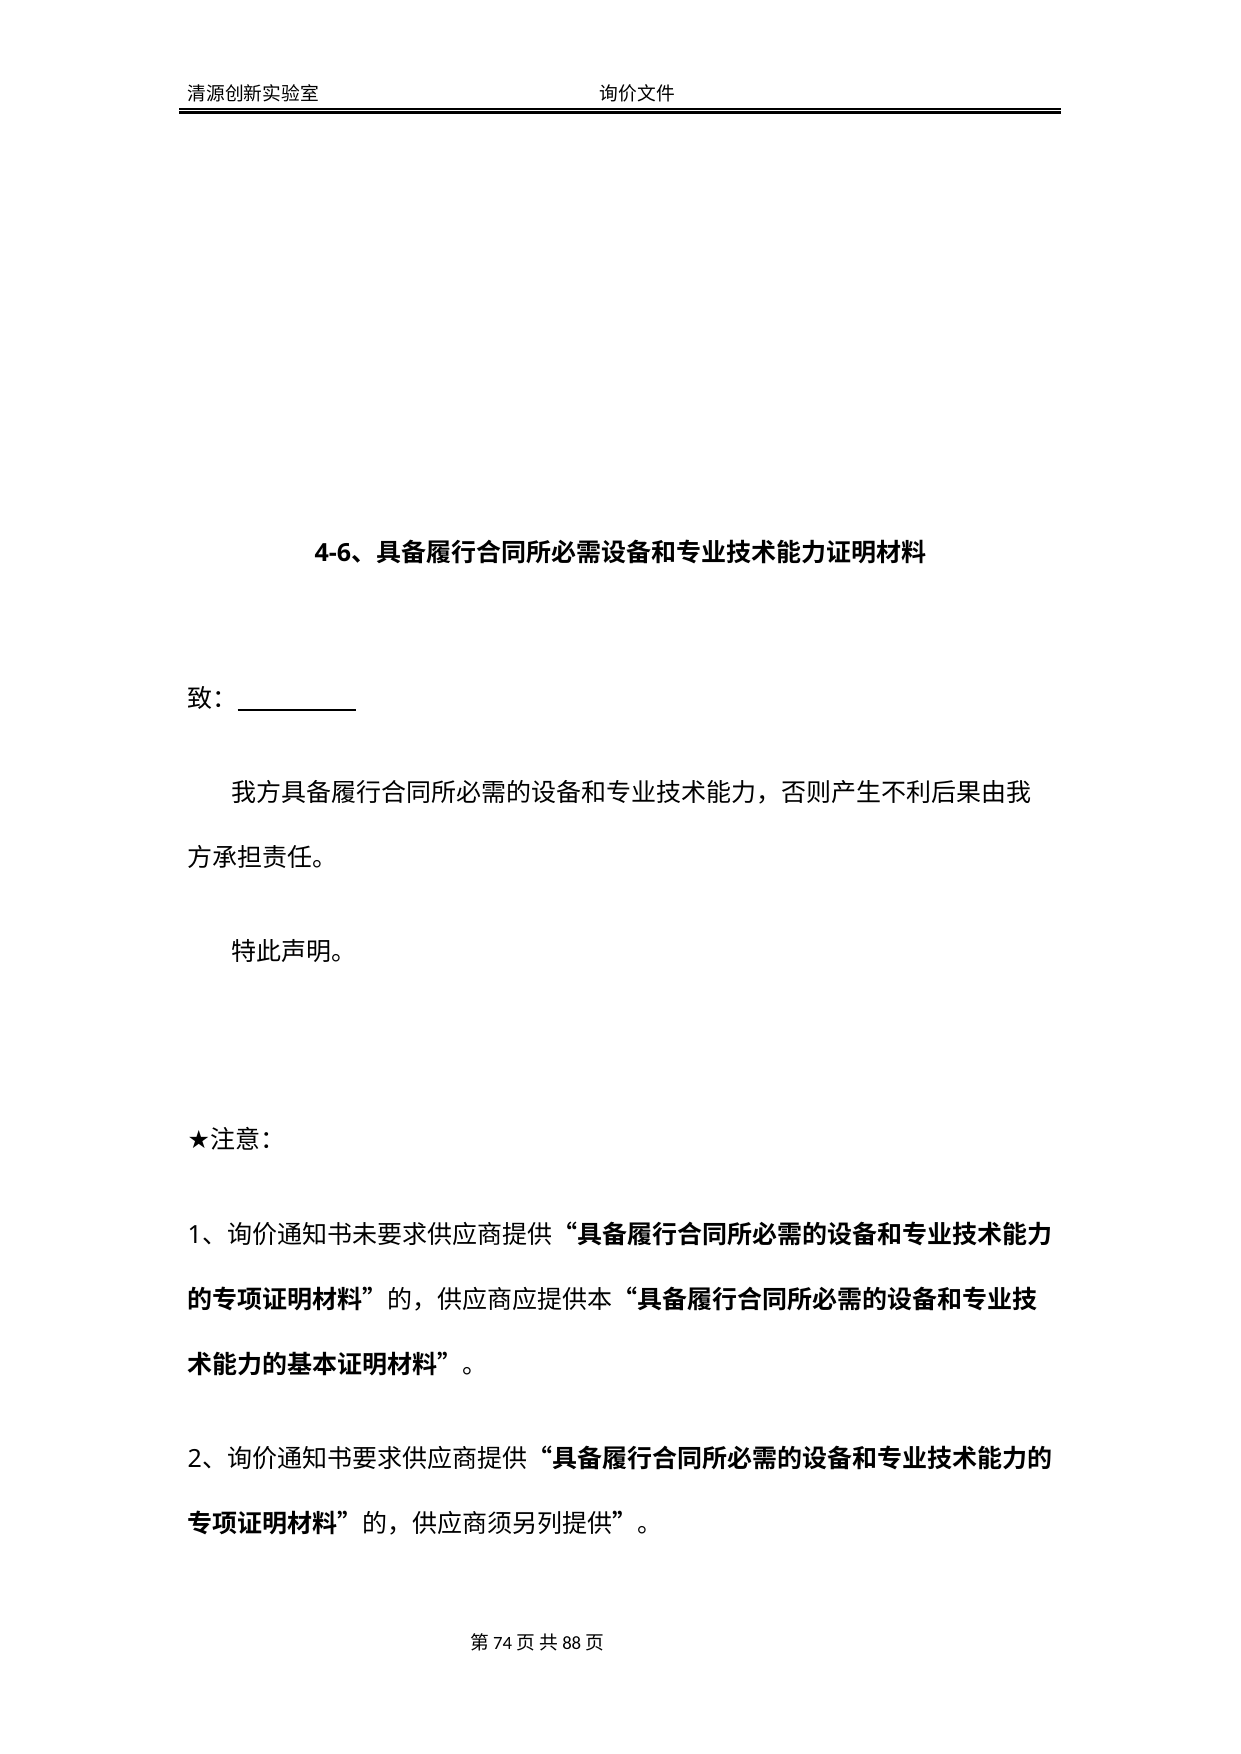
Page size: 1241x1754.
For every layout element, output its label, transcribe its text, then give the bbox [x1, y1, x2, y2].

text ★注意： [187, 1106, 1053, 1171]
text 特此声明。 [187, 917, 1053, 982]
text 致： [187, 664, 1053, 729]
text 我方具备履行合同所必需的设备和专业技术能力，否则产生不利后果由我方承担责任。 [187, 758, 1053, 888]
text 1、询价通知书未要求供应商提供“具备履行合同所必需的设备和专业技术能力的专项证明材料”的，供应商应提供本“具备履行合同所必需的设备和专业技术能力的基本证明材料”。 [187, 1200, 1053, 1395]
text 4-6、具备履行合同所必需设备和专业技术能力证明材料 [187, 453, 1053, 583]
text 2、询价通知书要求供应商提供“具备履行合同所必需的设备和专业技术能力的专项证明材料”的，供应商须另列提供”。 [187, 1424, 1053, 1554]
